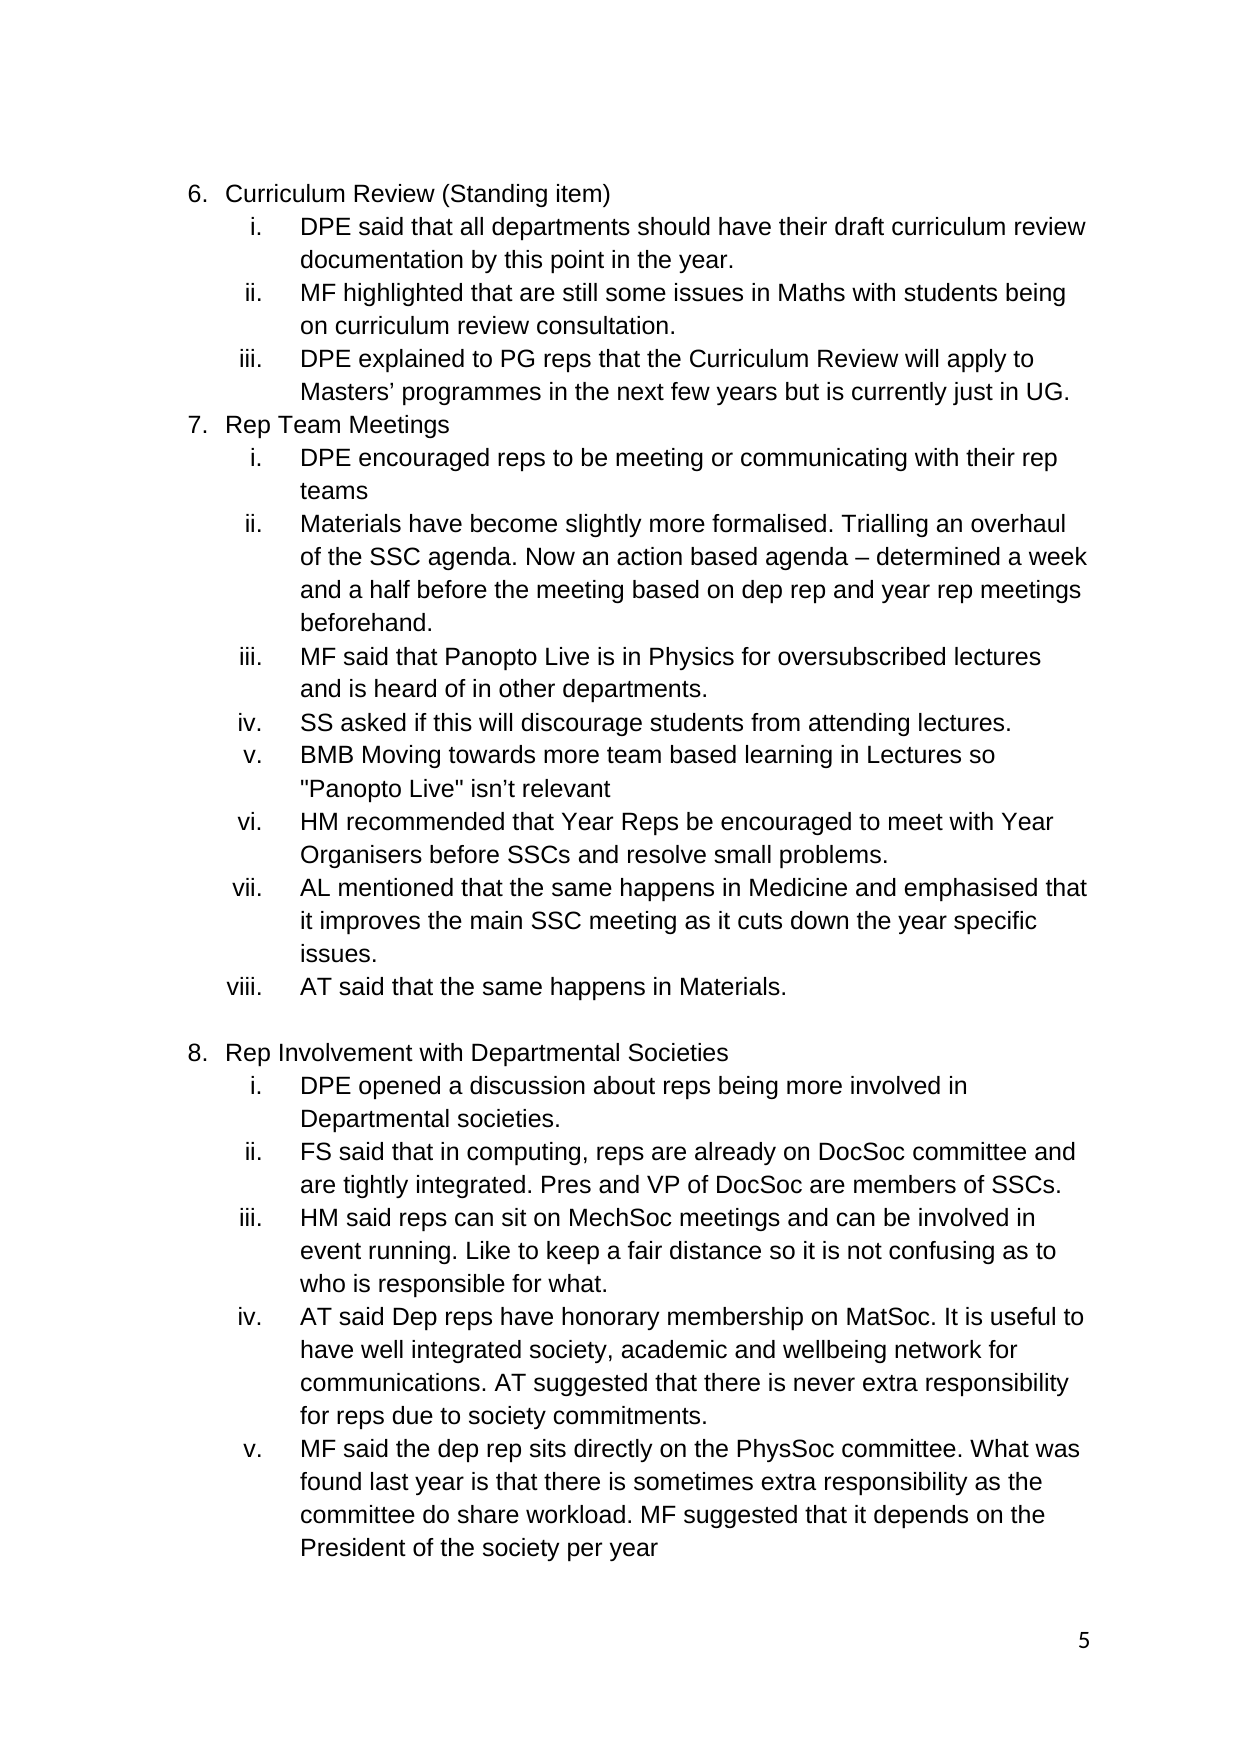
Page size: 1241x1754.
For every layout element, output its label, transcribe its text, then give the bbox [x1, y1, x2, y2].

list DPE explained to PG reps that the Curriculum Review will apply to Masters’ programmes in the next few years but is currently just in UG. [262, 344, 1090, 406]
list HM recommended that Year Reps be encouraged to meet with Year Organisers before SSCs and resolve small problems. [262, 807, 1090, 868]
list MF said the dep rep sits directly on the PhysSoc committee. What was found last year is that there is sometimes extra responsibility as the committee do share workload. MF suggested that it depends on the President of the society per year [262, 1434, 1090, 1562]
list DPE encouraged reps to be meeting or communicating with their rep teams [262, 443, 1090, 505]
list MF said that Panopto Live is in Physics for oversubscribed lectures and is heard of in other departments. [262, 641, 1090, 703]
list MF highlighted that are still some issues in Maths with students being on curriculum review consultation. [262, 278, 1090, 340]
list AT said that the same happens in Materials. [262, 972, 1090, 1000]
list Rep Involvement with Departmental Societies [187, 1038, 1090, 1066]
list HM said reps can sit on MechSoc meetings and can be involved in event running. Like to keep a fair distance so it is not confusing as to who is responsible for what. [262, 1203, 1090, 1298]
list DPE opened a discussion about reps being more involved in Departmental societies. [262, 1071, 1090, 1132]
list DPE said that all departments should have their draft curriculum review documentation by this point in the year. [262, 212, 1090, 274]
list Curriculum Review (Standing item) [187, 179, 1090, 208]
list FS said that in computing, reps are already on DocSoc committee and are tightly integrated. Pres and VP of DocSoc are members of SSCs. [262, 1137, 1090, 1198]
list AT said Dep reps have honorary membership on MatSoc. It is useful to have well integrated society, academic and wellbeing network for communications. AT suggested that there is never extra responsibility for reps due to society commitments. [262, 1302, 1090, 1430]
list AL mentioned that the same happens in Medicine and emphasised that it improves the main SSC meeting as it cuts down the year specific issues. [262, 873, 1090, 967]
list BMB Moving towards more team based learning in Lectures so "Panopto Live" isn’t relevant [262, 741, 1090, 802]
list SS asked if this will discourage students from attending lectures. [262, 707, 1090, 736]
list Rep Team Meetings [187, 410, 1090, 439]
list Materials have become slightly more formalised. Trialling an overhaul of the SSC agenda. Now an action based agenda – determined a week and a half before the meeting based on dep rep and year rep meetings beforehand. [262, 509, 1090, 637]
